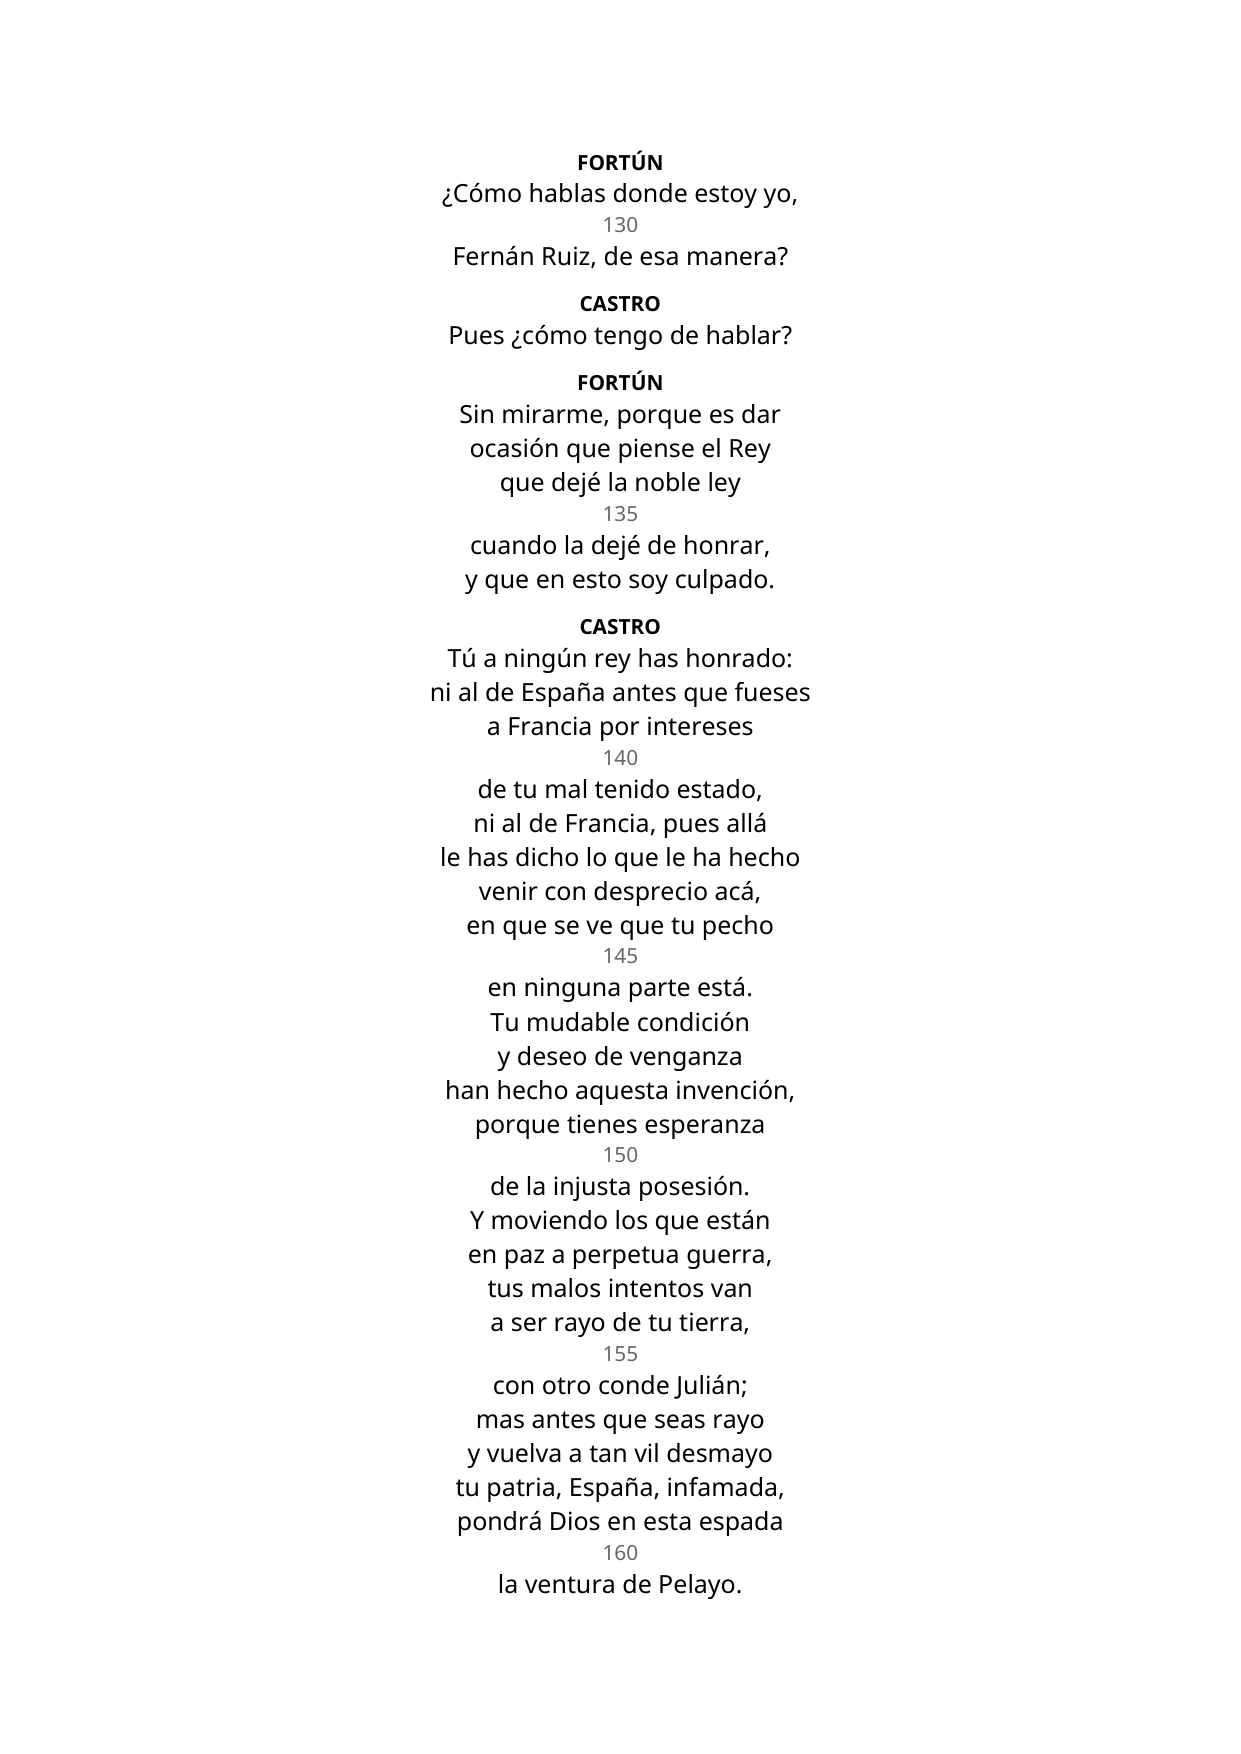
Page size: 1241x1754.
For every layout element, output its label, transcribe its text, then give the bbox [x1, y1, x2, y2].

text en que se ve que tu pecho [177, 908, 1063, 942]
text porque tienes esperanza [177, 1106, 1063, 1140]
text FORTÚN [177, 368, 1063, 397]
text venir con desprecio acá, [177, 873, 1063, 908]
text Tú a ningún rey has honrado: [177, 641, 1063, 675]
text CASTRO [177, 612, 1063, 641]
text 155 [177, 1339, 1063, 1368]
text ocasión que piense el Rey [177, 431, 1063, 465]
text con otro conde Julián; [177, 1368, 1063, 1402]
text cuando la dejé de honrar, [177, 527, 1063, 562]
text ni al de España antes que fueses [177, 675, 1063, 709]
text Sin mirarme, porque es dar [177, 397, 1063, 431]
text 130 [177, 210, 1063, 238]
text FORTÚN [177, 148, 1063, 176]
text ¿Cómo hablas donde estoy yo, [177, 176, 1063, 210]
text tu patria, España, infamada, [177, 1470, 1063, 1504]
text 140 [177, 743, 1063, 771]
text tus malos intentos van [177, 1271, 1063, 1305]
text Tu mudable condición [177, 1004, 1063, 1038]
text 150 [177, 1140, 1063, 1169]
text pondrá Dios en esta espada [177, 1504, 1063, 1538]
text y vuelva a tan vil desmayo [177, 1436, 1063, 1470]
text Pues ¿cómo tengo de hablar? [177, 318, 1063, 352]
text han hecho aquesta invención, [177, 1072, 1063, 1106]
text a Francia por intereses [177, 709, 1063, 743]
text 145 [177, 942, 1063, 970]
text en ninguna parte está. [177, 970, 1063, 1004]
text le has dicho lo que le ha hecho [177, 839, 1063, 873]
text en paz a perpetua guerra, [177, 1237, 1063, 1271]
text mas antes que seas rayo [177, 1402, 1063, 1436]
text CASTRO [177, 289, 1063, 318]
text Y moviendo los que están [177, 1203, 1063, 1237]
text de tu mal tenido estado, [177, 771, 1063, 805]
text a ser rayo de tu tierra, [177, 1305, 1063, 1339]
text y deseo de venganza [177, 1038, 1063, 1072]
text Fernán Ruiz, de esa manera? [177, 238, 1063, 273]
text de la injusta posesión. [177, 1169, 1063, 1203]
text ni al de Francia, pues allá [177, 805, 1063, 839]
text la ventura de Pelayo. [177, 1566, 1063, 1600]
text y que en esto soy culpado. [177, 562, 1063, 596]
text que dejé la noble ley [177, 465, 1063, 499]
text 160 [177, 1538, 1063, 1566]
text 135 [177, 499, 1063, 527]
